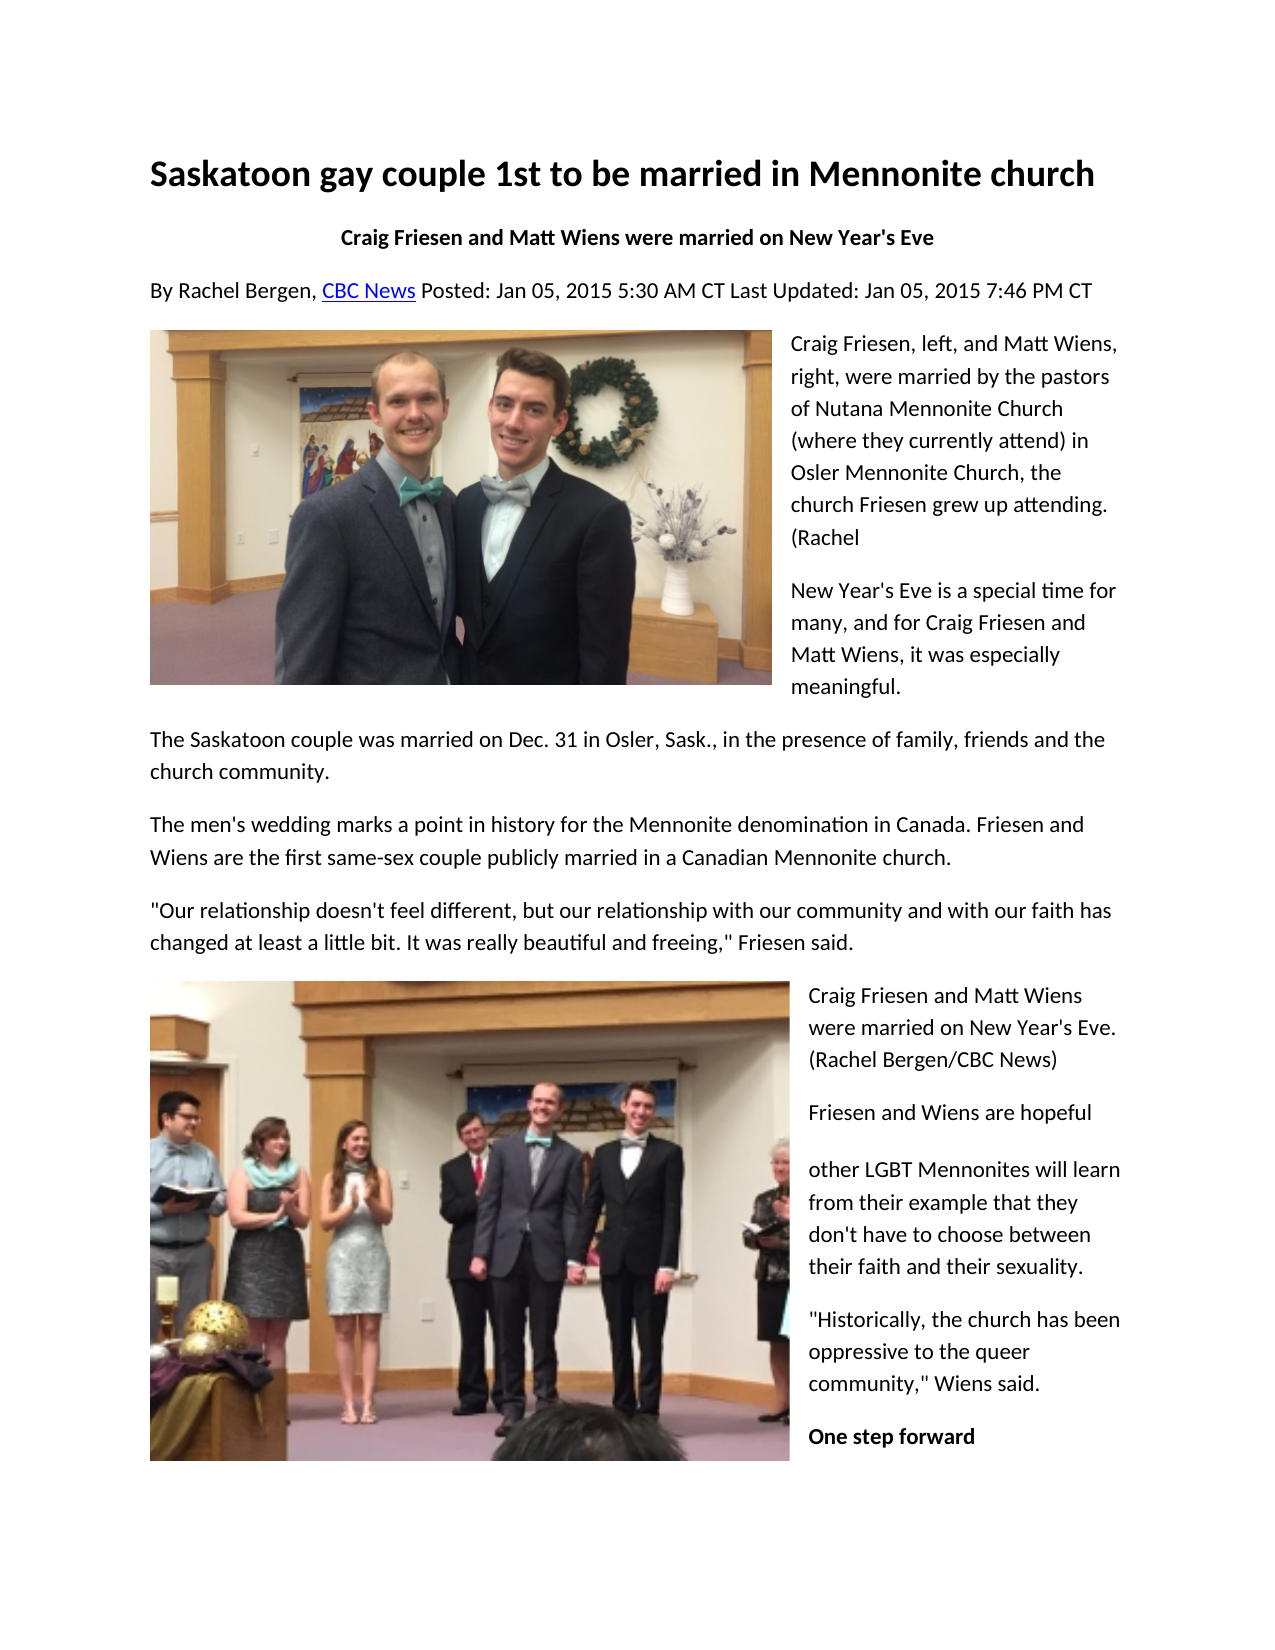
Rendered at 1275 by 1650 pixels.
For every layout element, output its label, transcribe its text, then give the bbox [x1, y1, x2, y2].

text Craig Friesen and Matt Wiens were married on New Year's Eve [150, 223, 1125, 252]
text New Year's Eve is a special time for many, and for Craig Friesen and Matt Wiens, it was especially meaningful. [150, 576, 1125, 700]
text One step forward [790, 1422, 1125, 1451]
text "Our relationship doesn't feel different, but our relationship with our community and with our faith has changed at least a little bit. It was really beautiful and freeing," Friesen said. [150, 896, 1125, 956]
text ​Friesen and Wiens are hopeful other LGBT Mennonites will learn from their example that they don't have to choose between their faith and their sexuality. [790, 1098, 1125, 1280]
text "Historically, the church has been oppressive to the queer community," Wiens said. [790, 1305, 1125, 1397]
picture [150, 981, 790, 1461]
picture [150, 330, 772, 685]
text By Rachel Bergen, CBC News Posted: Jan 05, 2015 5:30 AM CT Last Updated: Jan 05, 2015 7:46 PM CT [150, 277, 1125, 304]
text The men's wedding marks a point in history for the Mennonite denomination in Canada. Friesen and Wiens are the first same-sex couple publicly married in a Canadian Mennonite church. [150, 811, 1125, 871]
text Craig Friesen and Matt Wiens were married on New Year's Eve. (Rachel Bergen/CBC News) [790, 981, 1125, 1073]
text Saskatoon gay couple 1st to be married in Mennonite church [150, 150, 1125, 196]
text Craig Friesen, left, and Matt Wiens, right, were married by the pastors of Nutana Mennonite Church (where they currently attend) in Osler Mennonite Church, the church Friesen grew up attending. (Rachel [150, 329, 1125, 551]
text The Saskatoon couple was married on Dec. 31 in Osler, Sask., in the presence of family, friends and the church community. [150, 725, 1125, 786]
